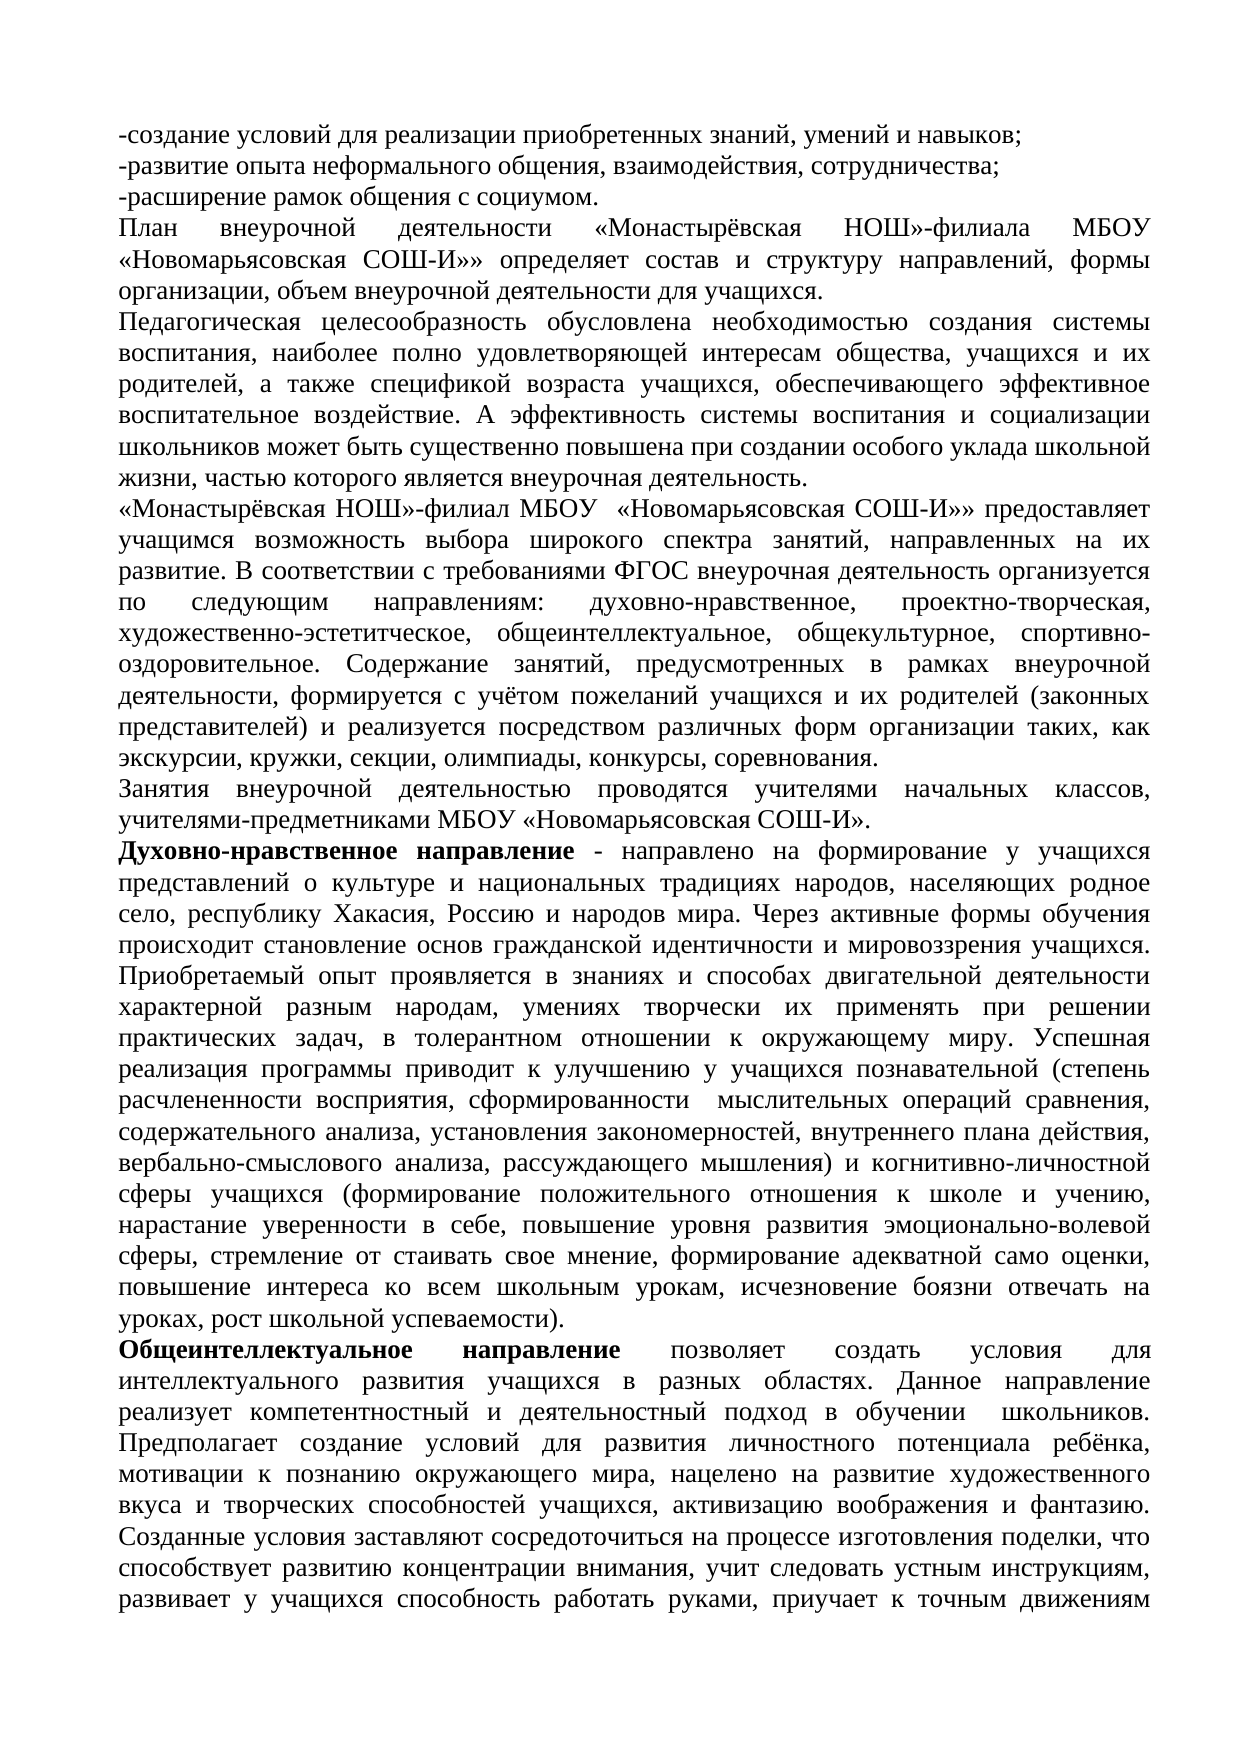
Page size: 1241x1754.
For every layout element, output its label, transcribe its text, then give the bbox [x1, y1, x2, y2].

text Педагогическая целесообразность обусловлена необходимостью создания системы воспитания, наиболее полно удовлетворяющей интересам общества, учащихся и их родителей, а также спецификой возраста учащихся, обеспечивающего эффективное воспитательное воздействие. А эффективность системы воспитания и социализации школьников может быть существенно повышена при создании особого уклада школьной жизни, частью которого является внеурочная деятельность. [118, 305, 1152, 492]
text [118, 1333, 1152, 1613]
text -расширение рамок общения с социумом. [118, 180, 1152, 212]
text «Монастырёвская НОШ»-филиал МБОУ «Новомарьясовская СОШ-И»» предоставляет учащимся возможность выбора широкого спектра занятий, направленных на их развитие. В соответствии с требованиями ФГОС внеурочная деятельность организуется по следующим направлениям: духовно-нравственное, проектно-творческая, художественно-эстетитческое, общеинтеллектуальное, общекультурное, спортивно-оздоровительное. Содержание занятий, предусмотренных в рамках внеурочной деятельности, формируется с учётом пожеланий учащихся и их родителей (законных представителей) и реализуется посредством различных форм организации таких, как экскурсии, кружки, секции, олимпиады, конкурсы, соревнования. [118, 492, 1152, 772]
text Духовно-нравственное направление - направлено на формирование у учащихся представлений о культуре и национальных традициях народов, населяющих родное село, республику Хакасия, Россию и народов мира. Через активные формы обучения происходит становление основ гражданской идентичности и мировоззрения учащихся. Приобретаемый опыт проявляется в знаниях и способах двигательной деятельности характерной разным народам, умениях творчески их применять при решении практических задач, в толерантном отношении к окружающему миру. Успешная реализация программы приводит к улучшению у учащихся познавательной (степень расчлененности восприятия, сформированности мыслительных операций сравнения, содержательного анализа, установления закономерностей, внутреннего плана действия, вербально-смыслового анализа, рассуждающего мышления) и когнитивно-личностной сферы учащихся (формирование положительного отношения к школе и учению, нарастание уверенности в себе, повышение уровня развития эмоционально-волевой сферы, стремление от стаивать свое мнение, формирование адекватной само оценки, повышение интереса ко всем школьным урокам, исчезновение боязни отвечать на уроках, рост школьной успеваемости). [118, 834, 1152, 1333]
text План внеурочной деятельности «Монастырёвская НОШ»-филиала МБОУ «Новомарьясовская СОШ-И»» определяет состав и структуру направлений, формы организации, объем внеурочной деятельности для учащихся. [118, 212, 1152, 305]
text -развитие опыта неформального общения, взаимодействия, сотрудничества; [118, 149, 1152, 180]
text Занятия внеурочной деятельностью проводятся учителями начальных классов, учителями-предметниками МБОУ «Новомарьясовская СОШ-И». [118, 772, 1152, 834]
text -создание условий для реализации приобретенных знаний, умений и навыков; [118, 118, 1152, 149]
